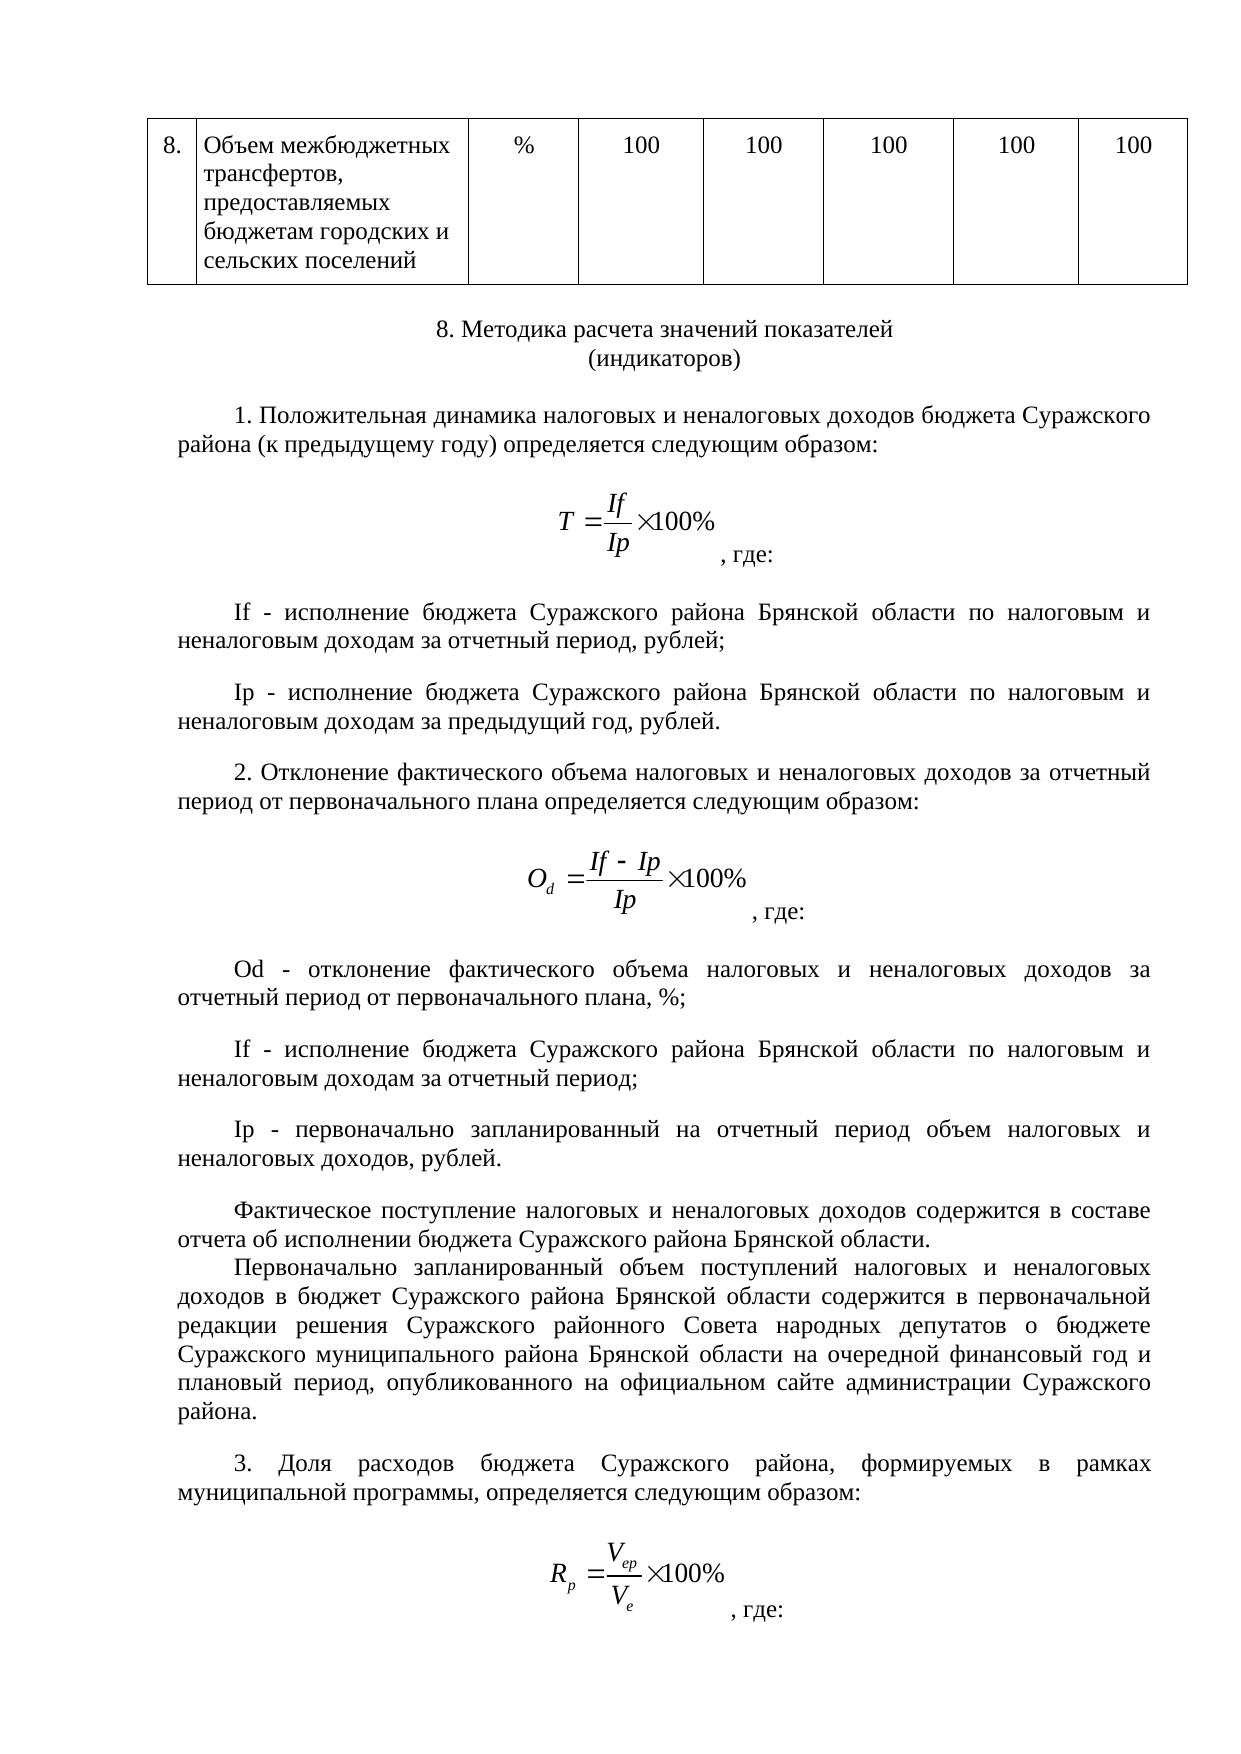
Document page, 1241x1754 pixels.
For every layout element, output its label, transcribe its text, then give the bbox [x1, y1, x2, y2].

text , где: [177, 844, 1152, 925]
text Od - отклонение фактического объема налоговых и неналоговых доходов за отчетный период от первоначального плана, %; [177, 954, 1152, 1011]
text 3. Доля расходов бюджета Суражского района, формируемых в рамках муниципальной программы, определяется следующим образом: [177, 1448, 1152, 1505]
text Ip - первоначально запланированный на отчетный период объем налоговых и неналоговых доходов, рублей. [177, 1114, 1152, 1172]
text If - исполнение бюджета Суражского района Брянской области по налоговым и неналоговым доходам за отчетный период; [177, 1034, 1152, 1092]
text 1. Положительная динамика налоговых и неналоговых доходов бюджета Суражского района (к предыдущему году) определяется следующим образом: [177, 400, 1152, 458]
text Фактическое поступление налоговых и неналоговых доходов содержится в составе отчета об исполнении бюджета Суражского района Брянской области. [177, 1195, 1152, 1252]
text 2. Отклонение фактического объема налоговых и неналоговых доходов за отчетный период от первоначального плана определяется следующим образом: [177, 757, 1152, 815]
table_cell Объем межбюджетных трансфертов, предоставляемых бюджетам городских и сельских поселений [197, 119, 468, 284]
text , где: [177, 486, 1152, 568]
table_cell % [469, 119, 578, 284]
text 8. Методика расчета значений показателей [177, 314, 1152, 343]
table_cell 100 [824, 119, 953, 284]
table_cell 100 [704, 119, 823, 284]
table_cell 100 [579, 119, 703, 284]
text Первоначально запланированный объем поступлений налоговых и неналоговых доходов в бюджет Суражского района Брянской области содержится в первоначальной редакции решения Суражского районного Совета народных депутатов о бюджете Суражского муниципального района Брянской области на очередной финансовый год и плановый период, опубликованного на официальном сайте администрации Суражского района. [177, 1252, 1152, 1425]
table_cell 100 [954, 119, 1078, 284]
text Ip - исполнение бюджета Суражского района Брянской области по налоговым и неналоговым доходам за предыдущий год, рублей. [177, 677, 1152, 734]
text (индикаторов) [177, 343, 1152, 371]
table_cell 8. [148, 119, 196, 284]
text , где: [177, 1534, 1152, 1623]
table_cell 100 [1079, 119, 1187, 284]
text If - исполнение бюджета Суражского района Брянской области по налоговым и неналоговым доходам за отчетный период, рублей; [177, 597, 1152, 654]
